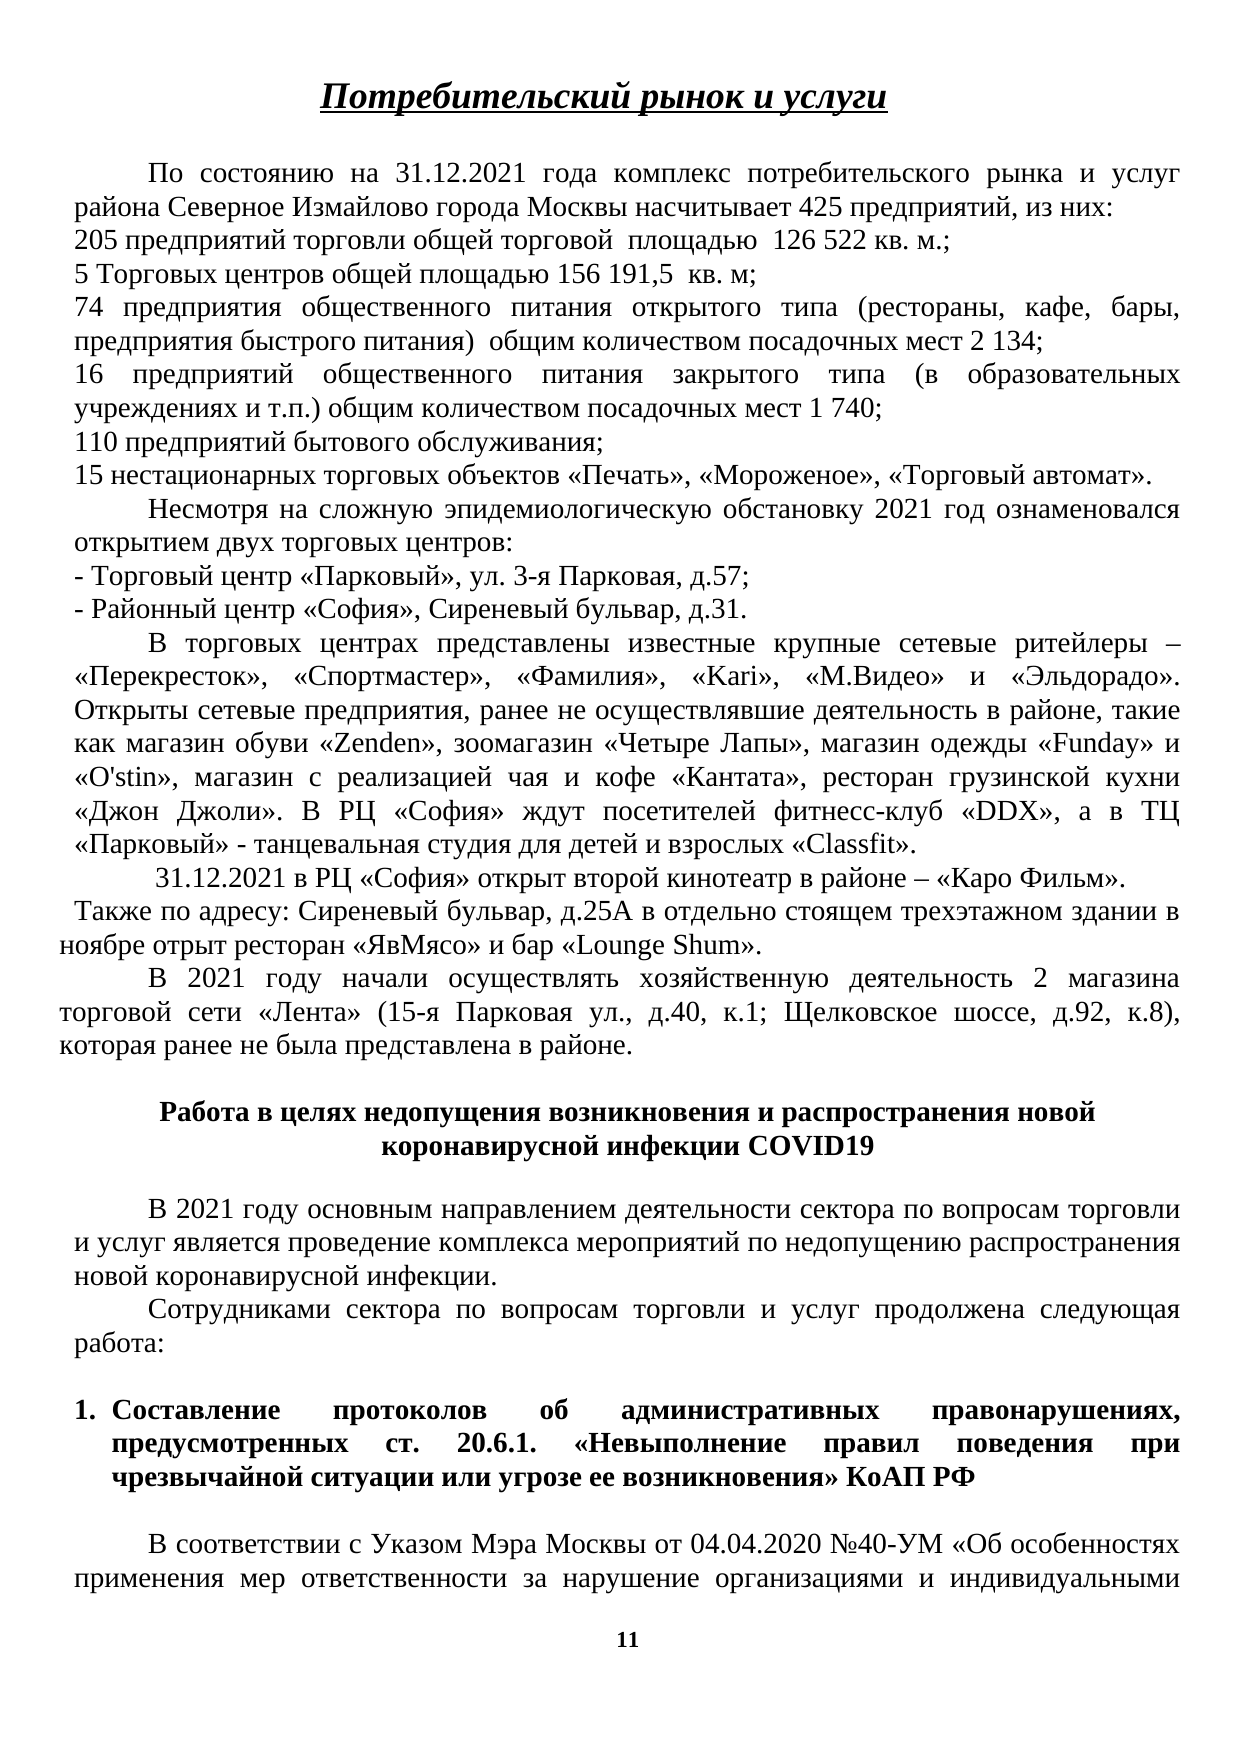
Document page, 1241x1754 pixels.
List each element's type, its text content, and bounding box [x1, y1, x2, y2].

text Также по адресу: Сиреневый бульвар, д.25А в отдельно стоящем трехэтажном здании в ноябре отрыт ресторан «ЯвМясо» и бар «Lounge Shum». [59, 893, 1181, 960]
text В торговых центрах представлены известные крупные сетевые ритейлеры – «Перекресток», «Спортмастер», «Фамилия», «Kari», «М.Видео» и «Эльдорадо». Открыты сетевые предприятия, ранее не осуществлявшие деятельность в районе, такие как магазин обуви «Zenden», зоомагазин «Четыре Лапы», магазин одежды «Funday» и «O'stin», магазин с реализацией чая и кофе «Кантата», ресторан грузинской кухни «Джон Джоли». В РЦ «София» ждут посетителей фитнесс-клуб «DDX», а в ТЦ «Парковый» - танцевальная студия для детей и взрослых «Classfit». [74, 625, 1181, 860]
text 5 Торговых центров общей площадью 156 191,5 кв. м; [74, 256, 1181, 289]
text Потребительский рынок и услуги [0, 74, 1181, 117]
text Сотрудниками сектора по вопросам торговли и услуг продолжена следующая работа: [74, 1291, 1181, 1358]
list Составление протоколов об административных правонарушениях, предусмотренных ст. 20.6.1. «Невыполнение правил поведения при чрезвычайной ситуации или угрозе ее возникновения» КоАП РФ [74, 1392, 1181, 1493]
text По состоянию на 31.12.2021 года комплекс потребительского рынка и услуг района Северное Измайлово города Москвы насчитывает 425 предприятий, из них: [74, 155, 1181, 222]
text 16 предприятий общественного питания закрытого типа (в образовательных учреждениях и т.п.) общим количеством посадочных мест 1 740; [74, 357, 1181, 424]
text 74 предприятия общественного питания открытого типа (рестораны, кафе, бары, предприятия быстрого питания) общим количеством посадочных мест 2 134; [74, 289, 1181, 357]
text 110 предприятий бытового обслуживания; [74, 424, 1181, 457]
text В 2021 году основным направлением деятельности сектора по вопросам торговли и услуг является проведение комплекса мероприятий по недопущению распространения новой коронавирусной инфекции. [74, 1191, 1181, 1291]
text 31.12.2021 в РЦ «София» открыт второй кинотеатр в районе – «Каро Фильм». [74, 860, 1181, 893]
text - Торговый центр «Парковый», ул. 3-я Парковая, д.57; [74, 558, 1181, 591]
text В 2021 году начали осуществлять хозяйственную деятельность 2 магазина торговой сети «Лента» (15-я Парковая ул., д.40, к.1; Щелковское шоссе, д.92, к.8), которая ранее не была представлена в районе. [59, 960, 1181, 1061]
text Несмотря на сложную эпидемиологическую обстановку 2021 год ознаменовался открытием двух торговых центров: [74, 491, 1181, 558]
text 15 нестационарных торговых объектов «Печать», «Мороженое», «Торговый автомат». [74, 457, 1181, 491]
text 205 предприятий торговли общей торговой площадью 126 522 кв. м.; [74, 222, 1181, 256]
text Работа в целях недопущения возникновения и распространения новой коронавирусной инфекции COVID19 [74, 1094, 1181, 1162]
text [74, 1526, 1181, 1593]
text - Районный центр «София», Сиреневый бульвар, д.31. [74, 591, 1181, 625]
